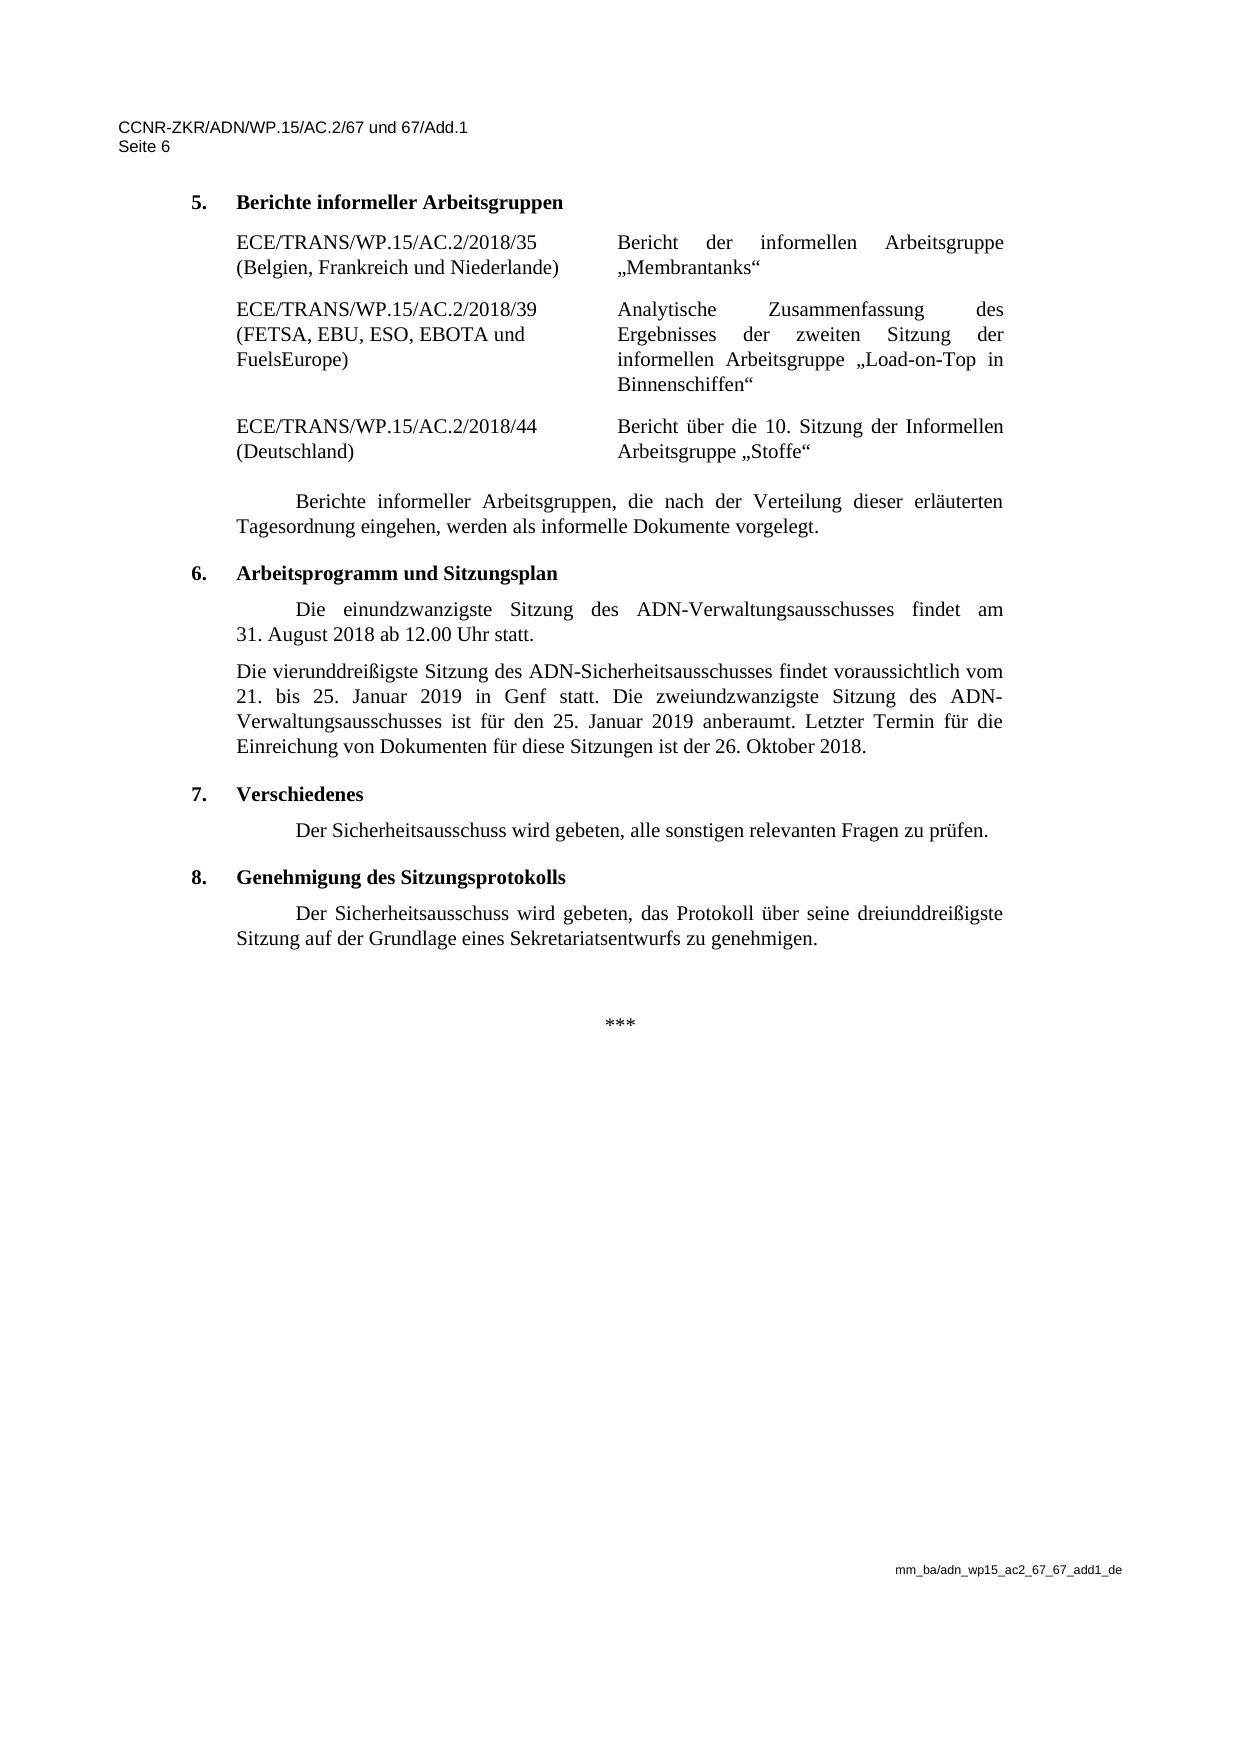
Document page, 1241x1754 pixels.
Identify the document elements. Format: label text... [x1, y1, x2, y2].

text Die vierunddreißigste Sitzung des ADN-Sicherheitsausschusses findet voraussichtlich vom 21. bis 25. Januar 2019 in Genf statt. Die zweiundzwanzigste Sitzung des ADN-Verwaltungsausschusses ist für den 25. Januar 2019 anberaumt. Letzter Termin für die Einreichung von Dokumenten für diese Sitzungen ist der 26. Oktober 2018. [236, 658, 1004, 758]
text 6. Arbeitsprogramm und Sitzungsplan [118, 561, 1004, 586]
text Der Sicherheitsausschuss wird gebeten, das Protokoll über seine dreiunddreißigste Sitzung auf der Grundlage eines Sekretariatsentwurfs zu genehmigen. [236, 900, 1004, 950]
text Berichte informeller Arbeitsgruppen, die nach der Verteilung dieser erläuterten Tagesordnung eingehen, werden als informelle Dokumente vorgelegt. [236, 488, 1004, 538]
text *** [236, 1012, 1004, 1037]
text 5. Berichte informeller Arbeitsgruppen [118, 190, 1004, 215]
text 8. Genehmigung des Sitzungsprotokolls [118, 865, 1004, 890]
table_cell ECE/TRANS/WP.15/AC.2/2018/44 (Deutschland) [118, 409, 605, 475]
text 7. Verschiedenes [118, 781, 1004, 806]
text Die einundzwanzigste Sitzung des ADN-Verwaltungsausschusses findet am 31. August 2018 ab 12.00 Uhr statt. [236, 596, 1004, 646]
text Der Sicherheitsausschuss wird gebeten, alle sonstigen relevanten Fragen zu prüfen. [236, 817, 1004, 842]
table_cell Bericht über die 10. Sitzung der Informellen Arbeitsgruppe „Stoffe“ [605, 409, 1004, 475]
table_header ECE/TRANS/WP.15/AC.2/2018/35 (Belgien, Frankreich und Niederlande) [118, 225, 605, 292]
table_cell ECE/TRANS/WP.15/AC.2/2018/39 (FETSA, EBU, ESO, EBOTA und FuelsEurope) [118, 292, 605, 408]
table_header Bericht der informellen Arbeitsgruppe „Membrantanks“ [605, 225, 1004, 292]
table_cell Analytische Zusammenfassung des Ergebnisses der zweiten Sitzung der informellen Arbeitsgruppe „Load-on-Top in Binnenschiffen“ [605, 292, 1004, 408]
